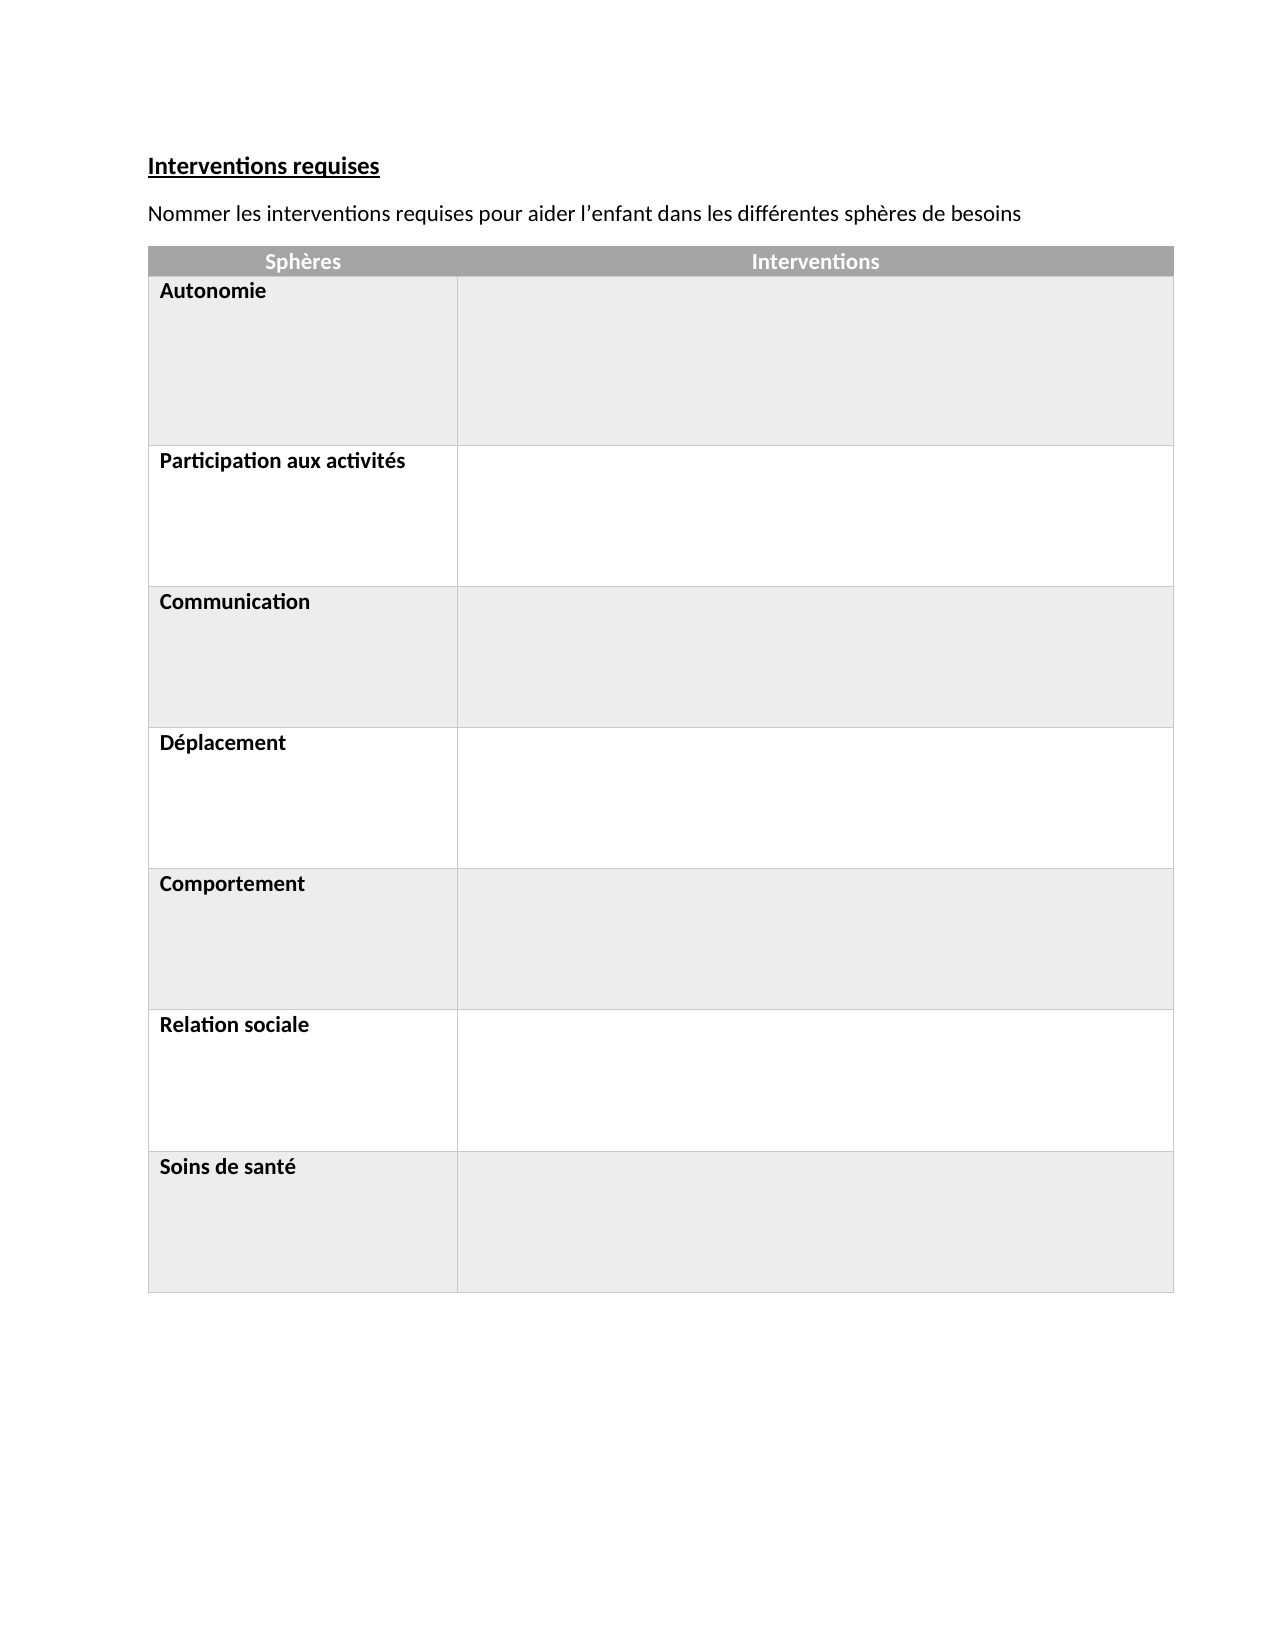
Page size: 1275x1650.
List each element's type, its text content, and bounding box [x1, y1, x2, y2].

table_cell [458, 869, 1173, 1009]
table_cell Relation sociale [149, 1010, 457, 1151]
table_cell Communication [149, 587, 457, 727]
table_cell Autonomie [149, 277, 457, 445]
text Nommer les interventions requises pour aider l’enfant dans les différentes sphères de besoins [148, 199, 1152, 228]
table_cell Participation aux activités [149, 446, 457, 586]
table_cell Soins de santé [149, 1152, 457, 1292]
table_cell Déplacement [149, 728, 457, 868]
table_header Sphères [149, 248, 457, 276]
table_cell [458, 1152, 1173, 1292]
table_cell Comportement [149, 869, 457, 1009]
table_cell [458, 1010, 1173, 1151]
table_cell [458, 446, 1173, 586]
text Interventions requises [148, 150, 1152, 181]
table_header Interventions [458, 248, 1173, 276]
table_cell [458, 587, 1173, 727]
table_cell [458, 277, 1173, 445]
table_cell [458, 728, 1173, 868]
